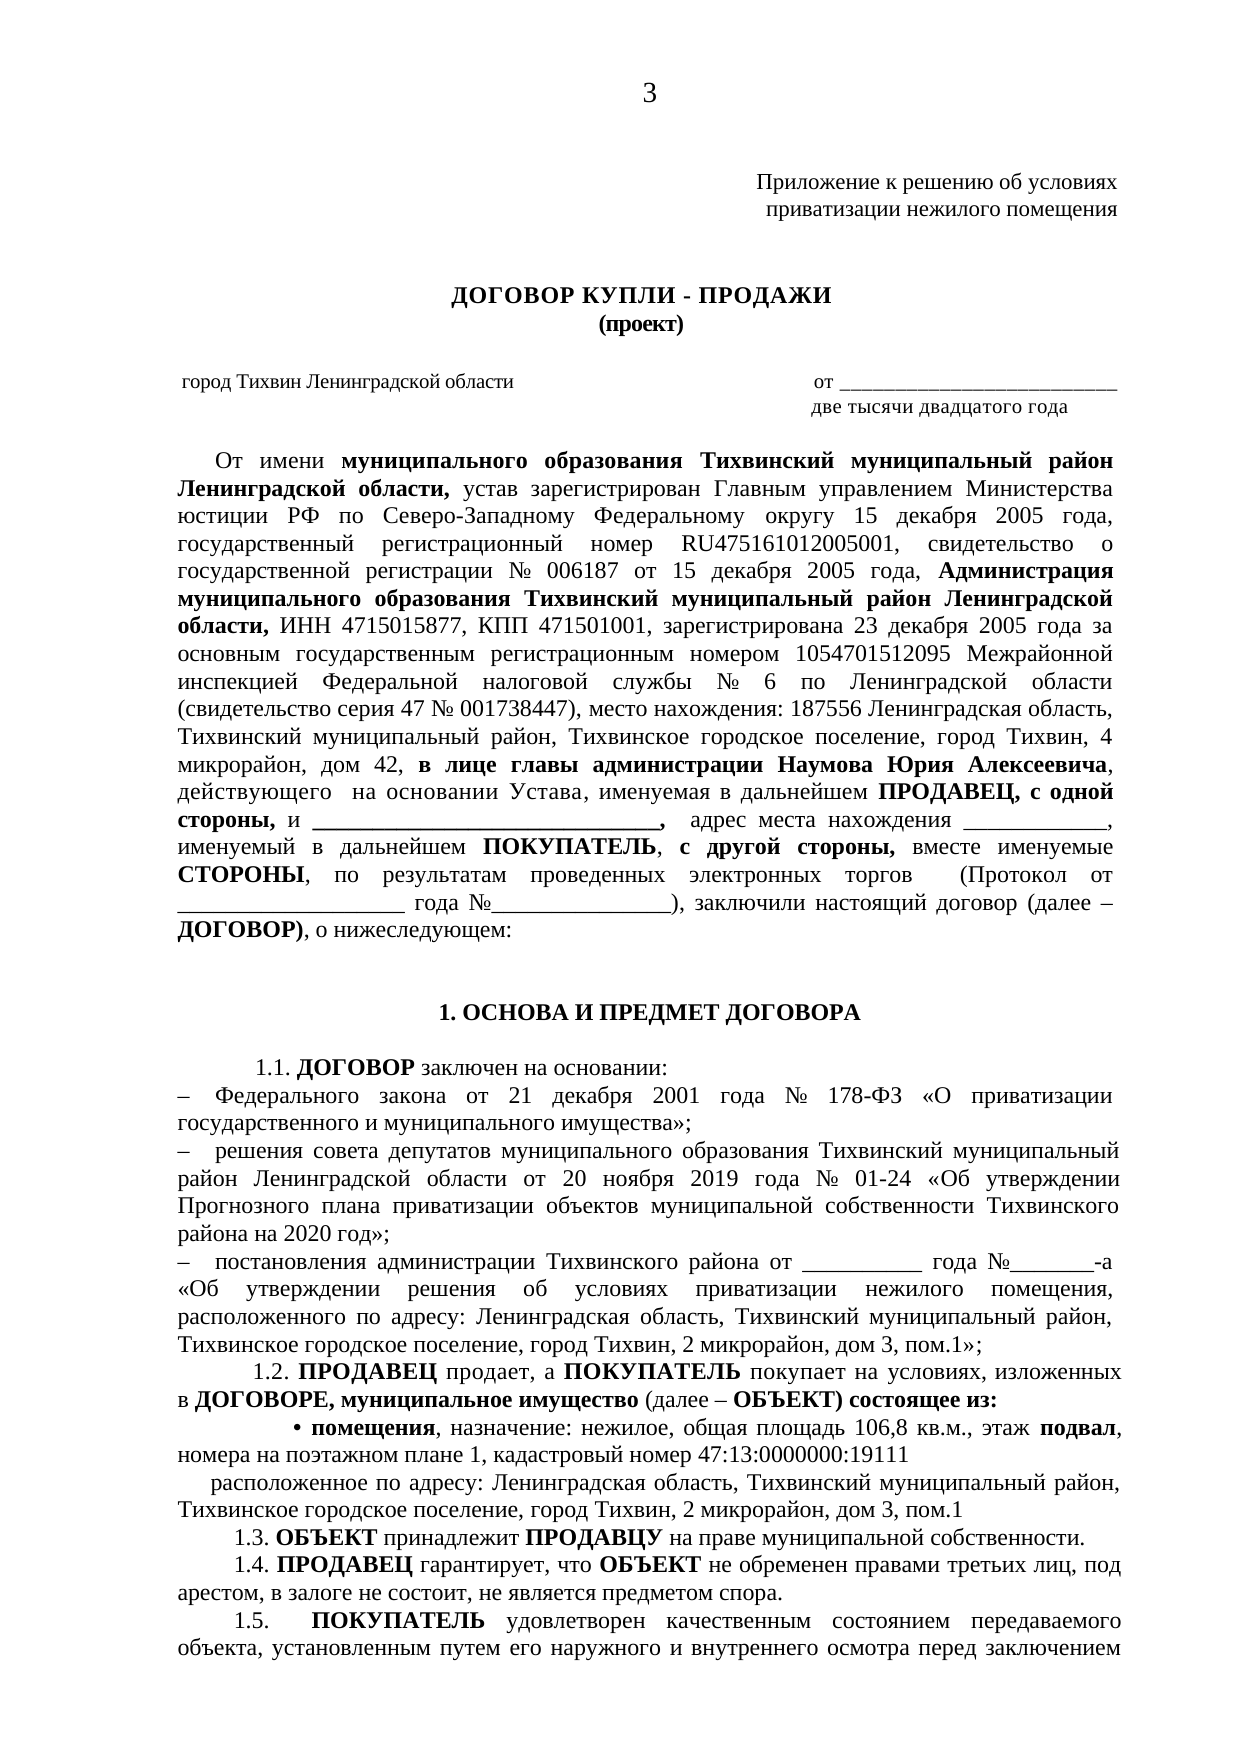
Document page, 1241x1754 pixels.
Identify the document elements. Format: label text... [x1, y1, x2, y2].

title ДОГОВОР КУПЛИ - ПРОДАЖИ [177, 281, 1106, 309]
text две тысячи двадцатого года [738, 394, 1122, 418]
subtitle приватизации нежилого помещения [177, 195, 1118, 221]
text 1. ОСНОВА И ПРЕДМЕТ ДОГОВОРА [177, 998, 1122, 1026]
subtitle Приложение к решению об условиях [177, 168, 1118, 195]
list постановления администрации Тихвинского района от __________ года №_______-а «Об утверждении решения об условиях приватизации нежилого помещения, расположенного по адресу: Ленинградская область, Тихвинский муниципальный район, Тихвинское городское поселение, город Тихвин, 2 микрорайон, дом 3, пом.1»; [177, 1247, 1113, 1357]
text расположенное по адресу: Ленинградская область, Тихвинский муниципальный район, Тихвинское городское поселение, город Тихвин, 2 микрорайон, дом 3, пом.1 [177, 1468, 1122, 1523]
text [177, 1606, 1122, 1661]
text 1.4. ПРОДАВЕЦ гарантирует, что ОБЪЕКТ не обременен правами третьих лиц, под арестом, в залоге не состоит, не является предметом спора. [177, 1551, 1122, 1606]
text От имени муниципального образования Тихвинский муниципальный район Ленинградской области, устав зарегистрирован Главным управлением Министерства юстиции РФ по Северо-Западному Федеральному округу 15 декабря 2005 года, государственный регистрационный номер RU475161012005001, свидетельство о государственной регистрации № 006187 от 15 декабря 2005 года, Администрация муниципального образования Тихвинский муниципальный район Ленинградской области, ИНН 4715015877, КПП 471501001, зарегистрирована 23 декабря 2005 года за основным государственным регистрационным номером 1054701512095 Межрайонной инспекцией Федеральной налоговой службы № 6 по Ленинградской области (свидетельство серия 47 № 001738447), место нахождения: 187556 Ленинградская область, Тихвинский муниципальный район, Тихвинское городское поселение, город Тихвин, 4 микрорайон, дом 42, в лице главы администрации Наумова Юрия Алексеевича, действующего на основании Устава, именуемая в дальнейшем ПРОДАВЕЦ, с одной стороны, и _____________________________, адрес места нахождения ____________, именуемый в дальнейшем ПОКУПАТЕЛЬ, с другой стороны, вместе именуемые СТОРОНЫ, по результатам проведенных электронных торгов (Протокол от ___________________ года №_______________), заключили настоящий договор (далее – ДОГОВОР), о нижеследующем: [177, 446, 1113, 943]
list решения совета депутатов муниципального образования Тихвинский муниципальный район Ленинградской области от 20 ноября 2019 года № 01-24 «Об утверждении Прогнозного плана приватизации объектов муниципальной собственности Тихвинского района на 2020 год»; [177, 1136, 1120, 1247]
text • помещения, назначение: нежилое, общая площадь 106,8 кв.м., этаж подвал, номера на поэтажном плане 1, кадастровый номер 47:13:0000000:19111 [177, 1412, 1122, 1468]
text 1.2. ПРОДАВЕЦ продает, а ПОКУПАТЕЛЬ покупает на условиях, изложенных в ДОГОВОРЕ, муниципальное имущество (далее – ОБЪЕКТ) состоящее из: [177, 1357, 1122, 1412]
text 1.3. ОБЪЕКТ принадлежит ПРОДАВЦУ на праве муниципальной собственности. [177, 1523, 1122, 1551]
text город Тихвин Ленинградской области от _________________________ [182, 369, 1122, 393]
list Федерального закона от 21 декабря 2001 года № 178-ФЗ «О приватизации государственного и муниципального имущества»; [177, 1081, 1113, 1136]
text (проект) [177, 309, 1106, 336]
text 1.1. ДОГОВОР заключен на основании: [178, 1053, 1113, 1081]
